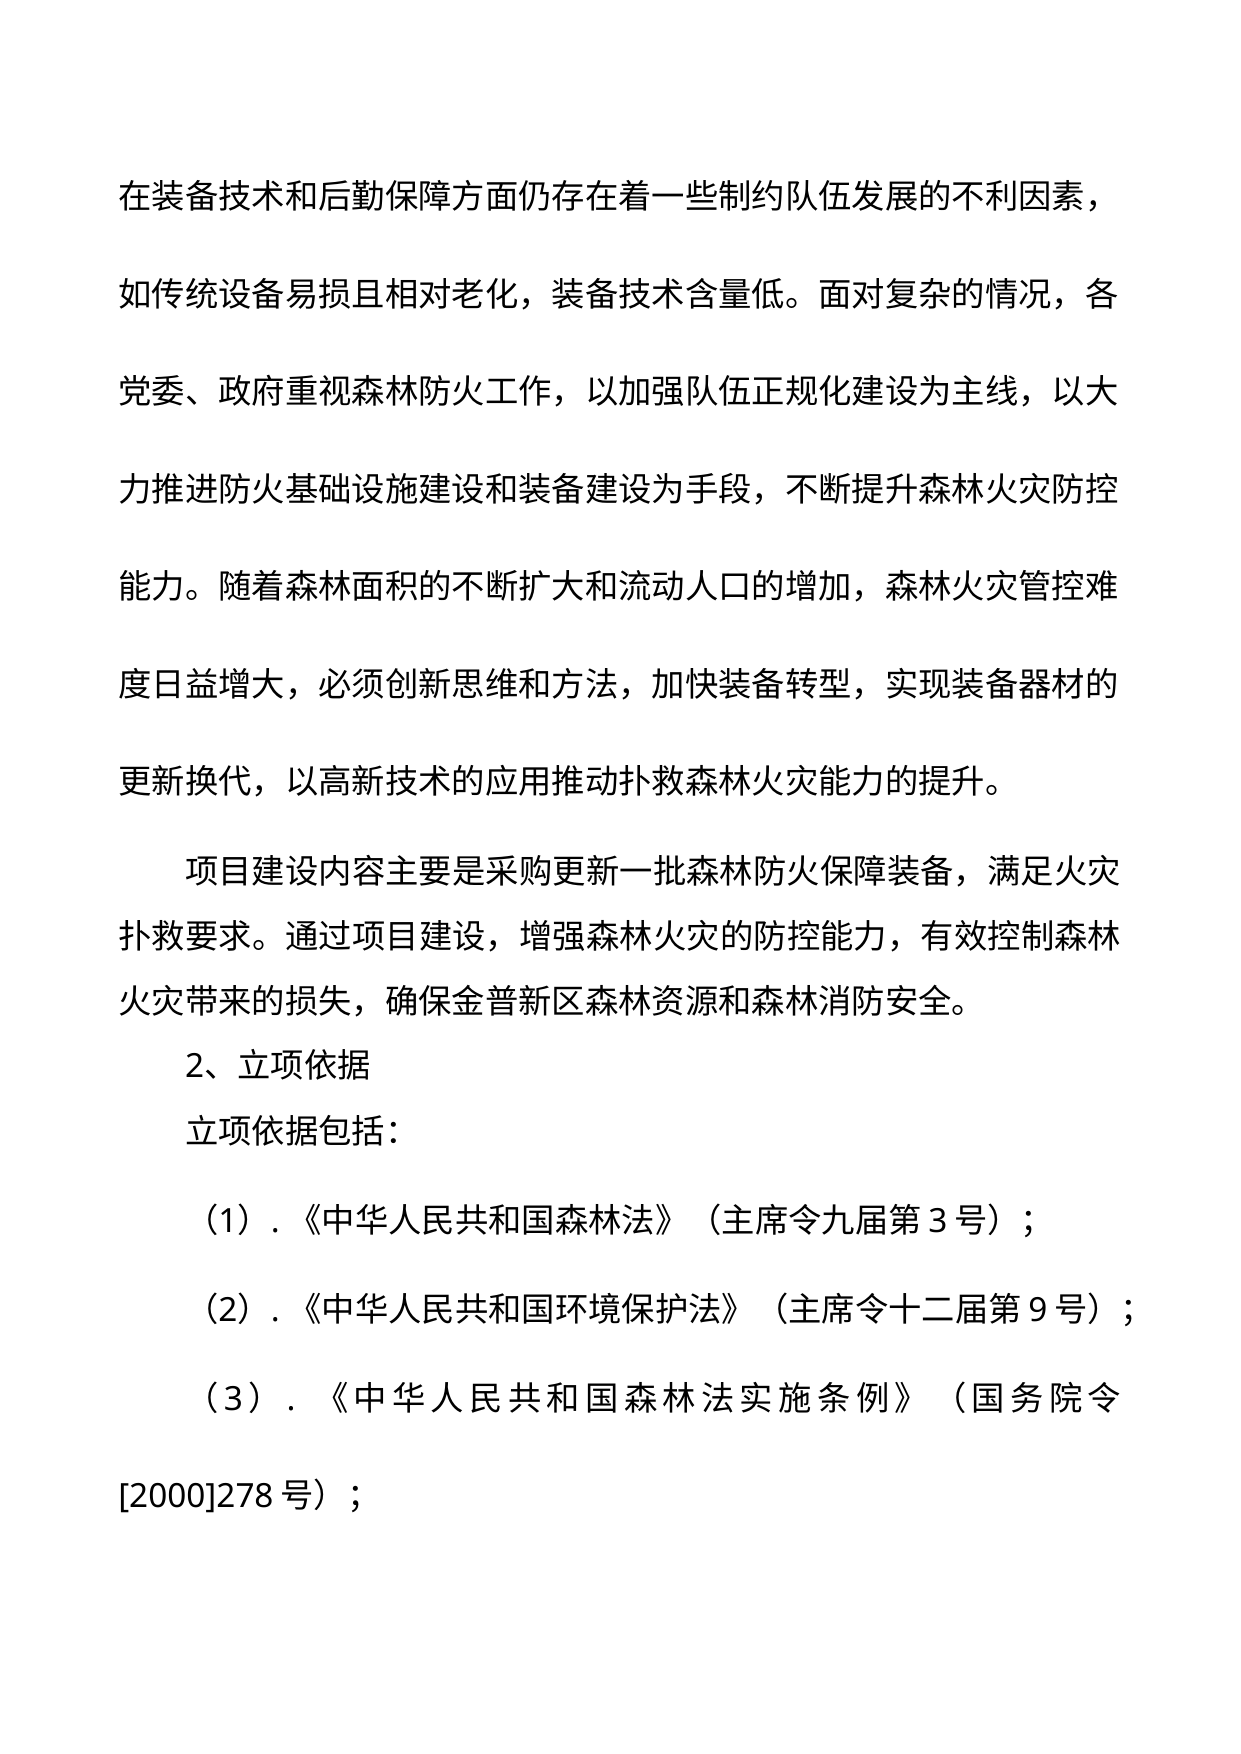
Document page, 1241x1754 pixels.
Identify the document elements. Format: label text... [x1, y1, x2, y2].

text （3）. 《中华人民共和国森林法实施条例》（国务院令[2000]278号）； [118, 1363, 1122, 1526]
text （2）. 《中华人民共和国环境保护法》（主席令十二届第9号）； [118, 1274, 1122, 1339]
text （1）. 《中华人民共和国森林法》（主席令九届第3号）； [118, 1185, 1122, 1250]
text 2、立项依据 [118, 1031, 1122, 1096]
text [118, 162, 1122, 812]
text 项目建设内容主要是采购更新一批森林防火保障装备，满足火灾扑救要求。通过项目建设，增强森林火灾的防控能力，有效控制森林火灾带来的损失，确保金普新区森林资源和森林消防安全。 [118, 836, 1122, 1031]
text 立项依据包括： [118, 1096, 1122, 1161]
